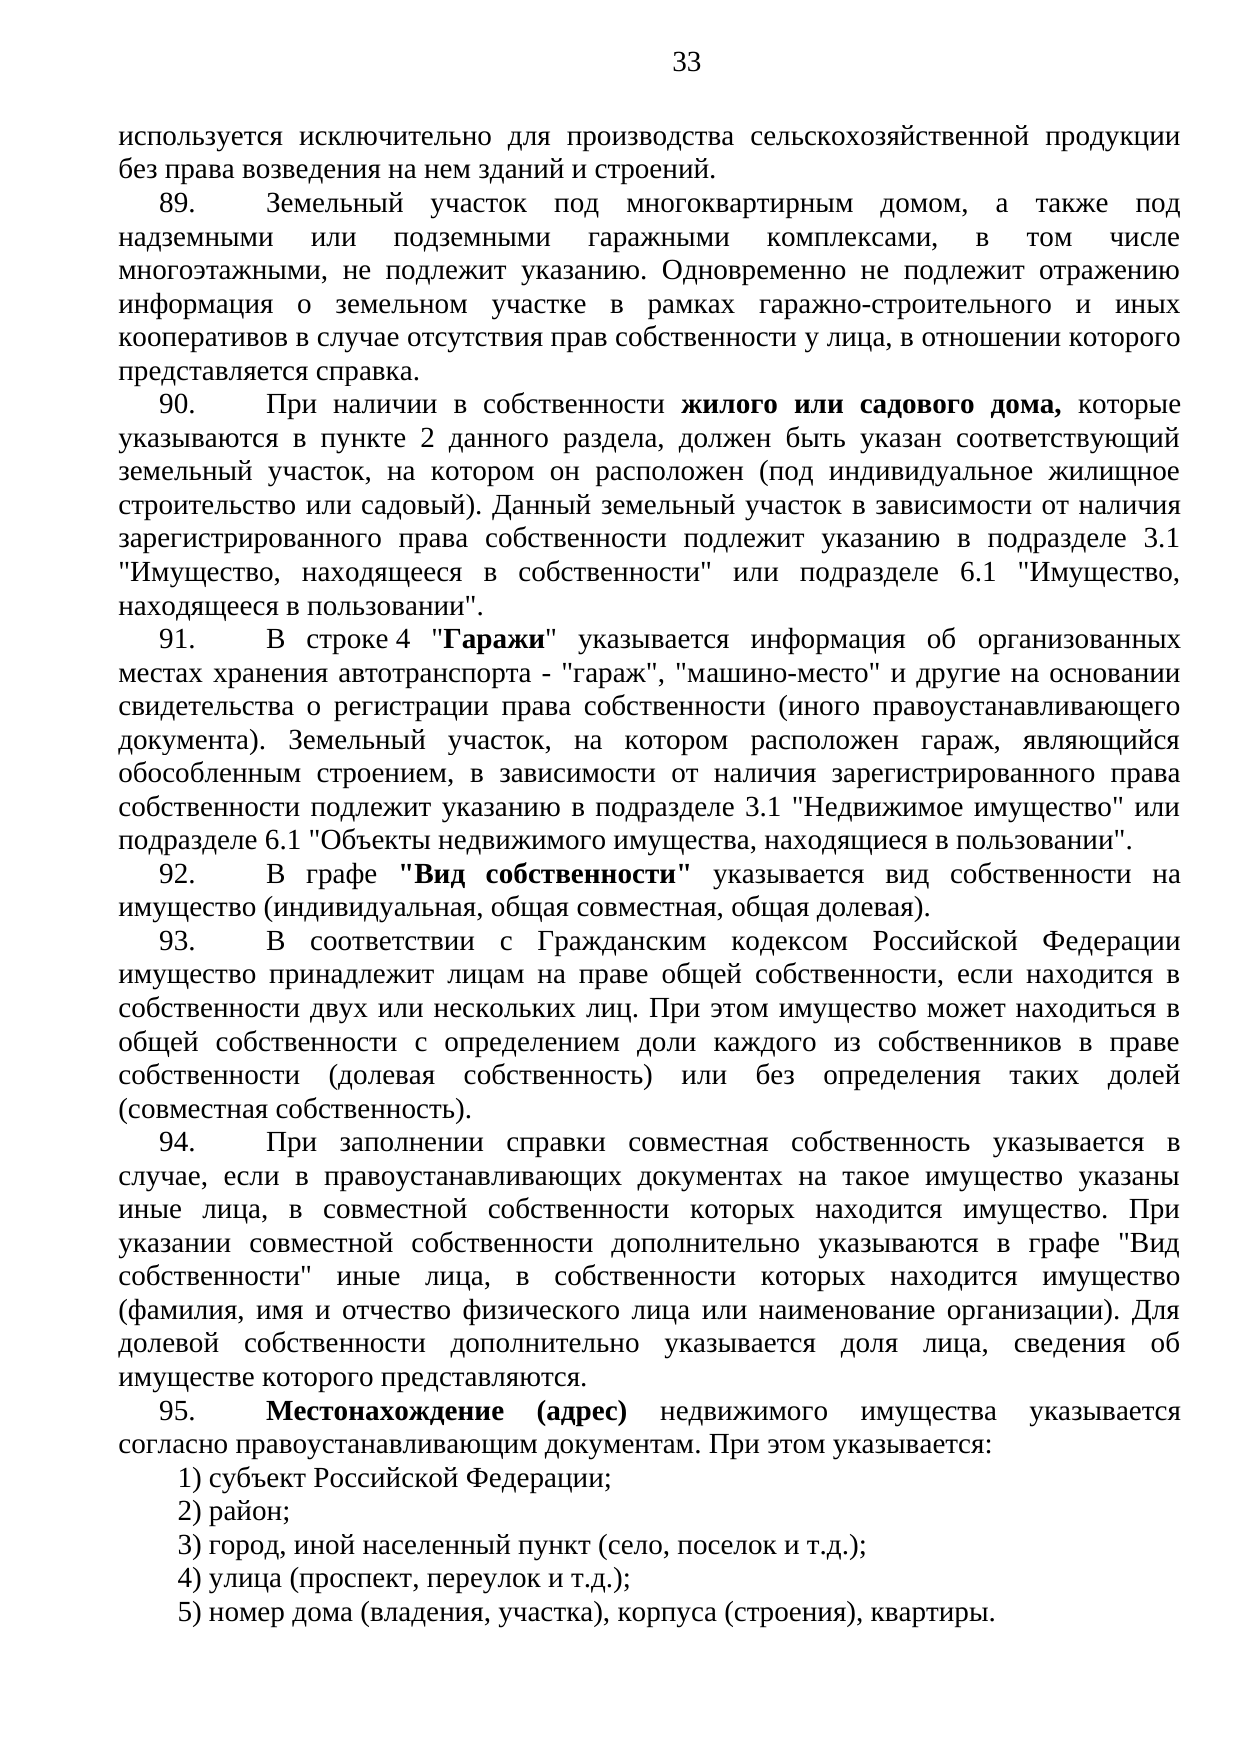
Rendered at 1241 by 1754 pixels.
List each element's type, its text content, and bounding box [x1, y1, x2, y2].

list В графе "Вид собственности" указывается вид собственности на имущество (индивидуальная, общая совместная, общая долевая). [118, 856, 1181, 923]
text 2) район; [118, 1493, 1181, 1527]
list В строке 4 "Гаражи" указывается информация об организованных местах хранения автотранспорта - "гараж", "машино-место" и другие на основании свидетельства о регистрации права собственности (иного правоустанавливающего документа). Земельный участок, на котором расположен гараж, являющийся обособленным строением, в зависимости от наличия зарегистрированного права собственности подлежит указанию в подразделе 3.1 "Недвижимое имущество" или подразделе 6.1 "Объекты недвижимого имущества, находящиеся в пользовании". [118, 621, 1181, 755]
list Земельный участок под многоквартирным домом, а также под надземными или подземными гаражными комплексами, в том числе многоэтажными, не подлежит указанию. Одновременно не подлежит отражению информация о земельном участке в рамках гаражно-строительного и иных кооперативов в случае отсутствия прав собственности у лица, в отношении которого представляется справка. [118, 185, 1181, 386]
text 3) город, иной населенный пункт (село, поселок и т.д.); [118, 1527, 1181, 1560]
list В строке 4 "Гаражи" указывается информация об организованных местах хранения автотранспорта - "гараж", "машино-место" и другие на основании свидетельства о регистрации права собственности (иного правоустанавливающего документа). Земельный участок, на котором расположен гараж, являющийся обособленным строением, в зависимости от наличия зарегистрированного права собственности подлежит указанию в подразделе 3.1 "Недвижимое имущество" или подразделе 6.1 "Объекты недвижимого имущества, находящиеся в пользовании". [118, 755, 1181, 856]
list Местонахождение (адрес) недвижимого имущества указывается согласно правоустанавливающим документам. При этом указывается: [118, 1393, 1181, 1460]
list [118, 118, 1181, 185]
list При заполнении справки совместная собственность указывается в случае, если в правоустанавливающих документах на такое имущество указаны иные лица, в совместной собственности которых находится имущество. При указании совместной собственности дополнительно указываются в графе "Вид собственности" иные лица, в собственности которых находится имущество (фамилия, имя и отчество физического лица или наименование организации). Для долевой собственности дополнительно указывается доля лица, сведения об имуществе которого представляются. [118, 1124, 1181, 1393]
text 5) номер дома (владения, участка), корпуса (строения), квартиры. [118, 1594, 1181, 1627]
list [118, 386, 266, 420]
list При наличии в собственности жилого или садового дома, которые указываются в пункте 2 данного раздела, должен быть указан соответствующий земельный участок, на котором он расположен (под индивидуальное жилищное строительство или садовый). Данный земельный участок в зависимости от наличия зарегистрированного права собственности подлежит указанию в подразделе 3.1 "Имущество, находящееся в собственности" или подразделе 6.1 "Имущество, находящееся в пользовании". [118, 487, 1181, 621]
list В соответствии с Гражданским кодексом Российской Федерации имущество принадлежит лицам на праве общей собственности, если находится в собственности двух или нескольких лиц. При этом имущество может находиться в общей собственности с определением доли каждого из собственников в праве собственности (долевая собственность) или без определения таких долей (совместная собственность). [118, 923, 1181, 1124]
text 1) субъект Российской Федерации; [118, 1460, 1181, 1493]
text 4) улица (проспект, переулок и т.д.); [118, 1560, 1181, 1594]
